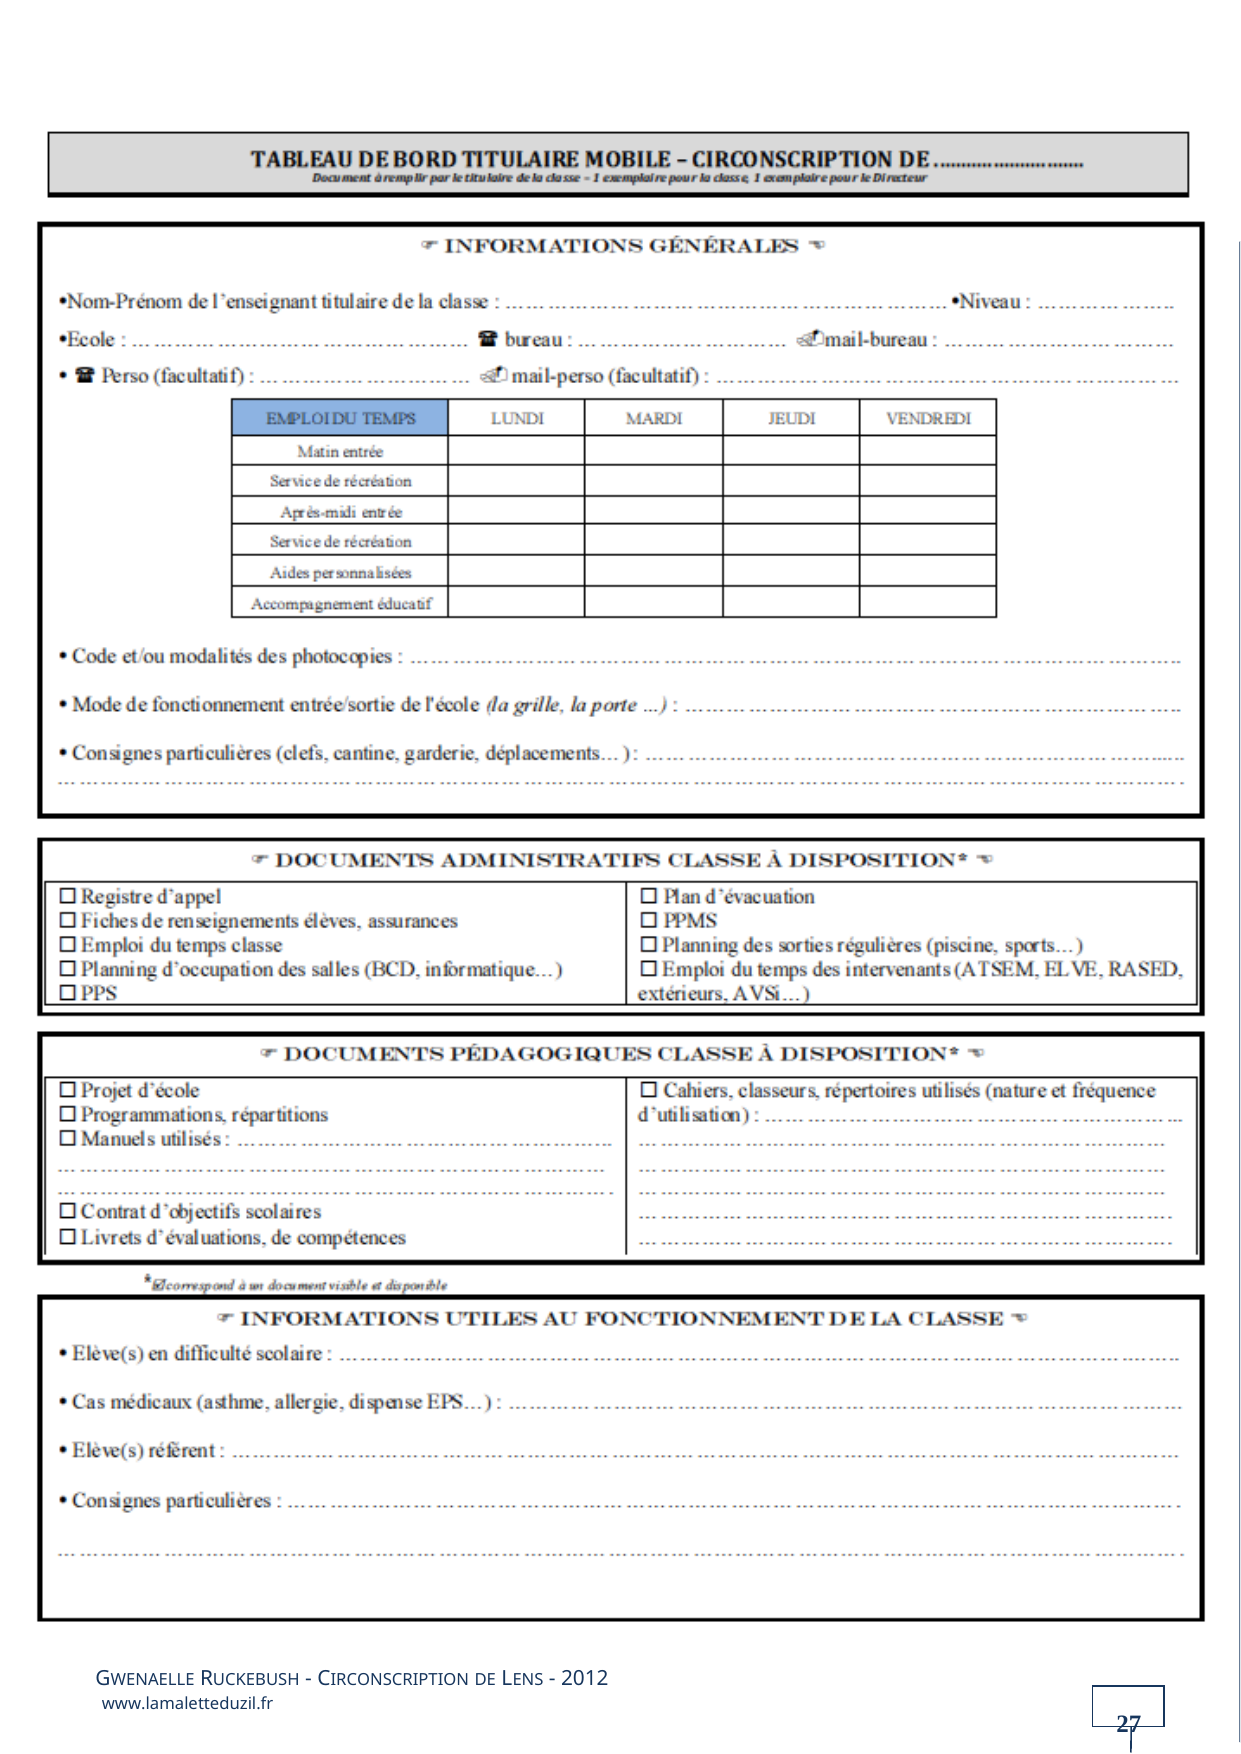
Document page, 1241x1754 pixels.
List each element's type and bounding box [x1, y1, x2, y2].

picture [29, 120, 1207, 1628]
